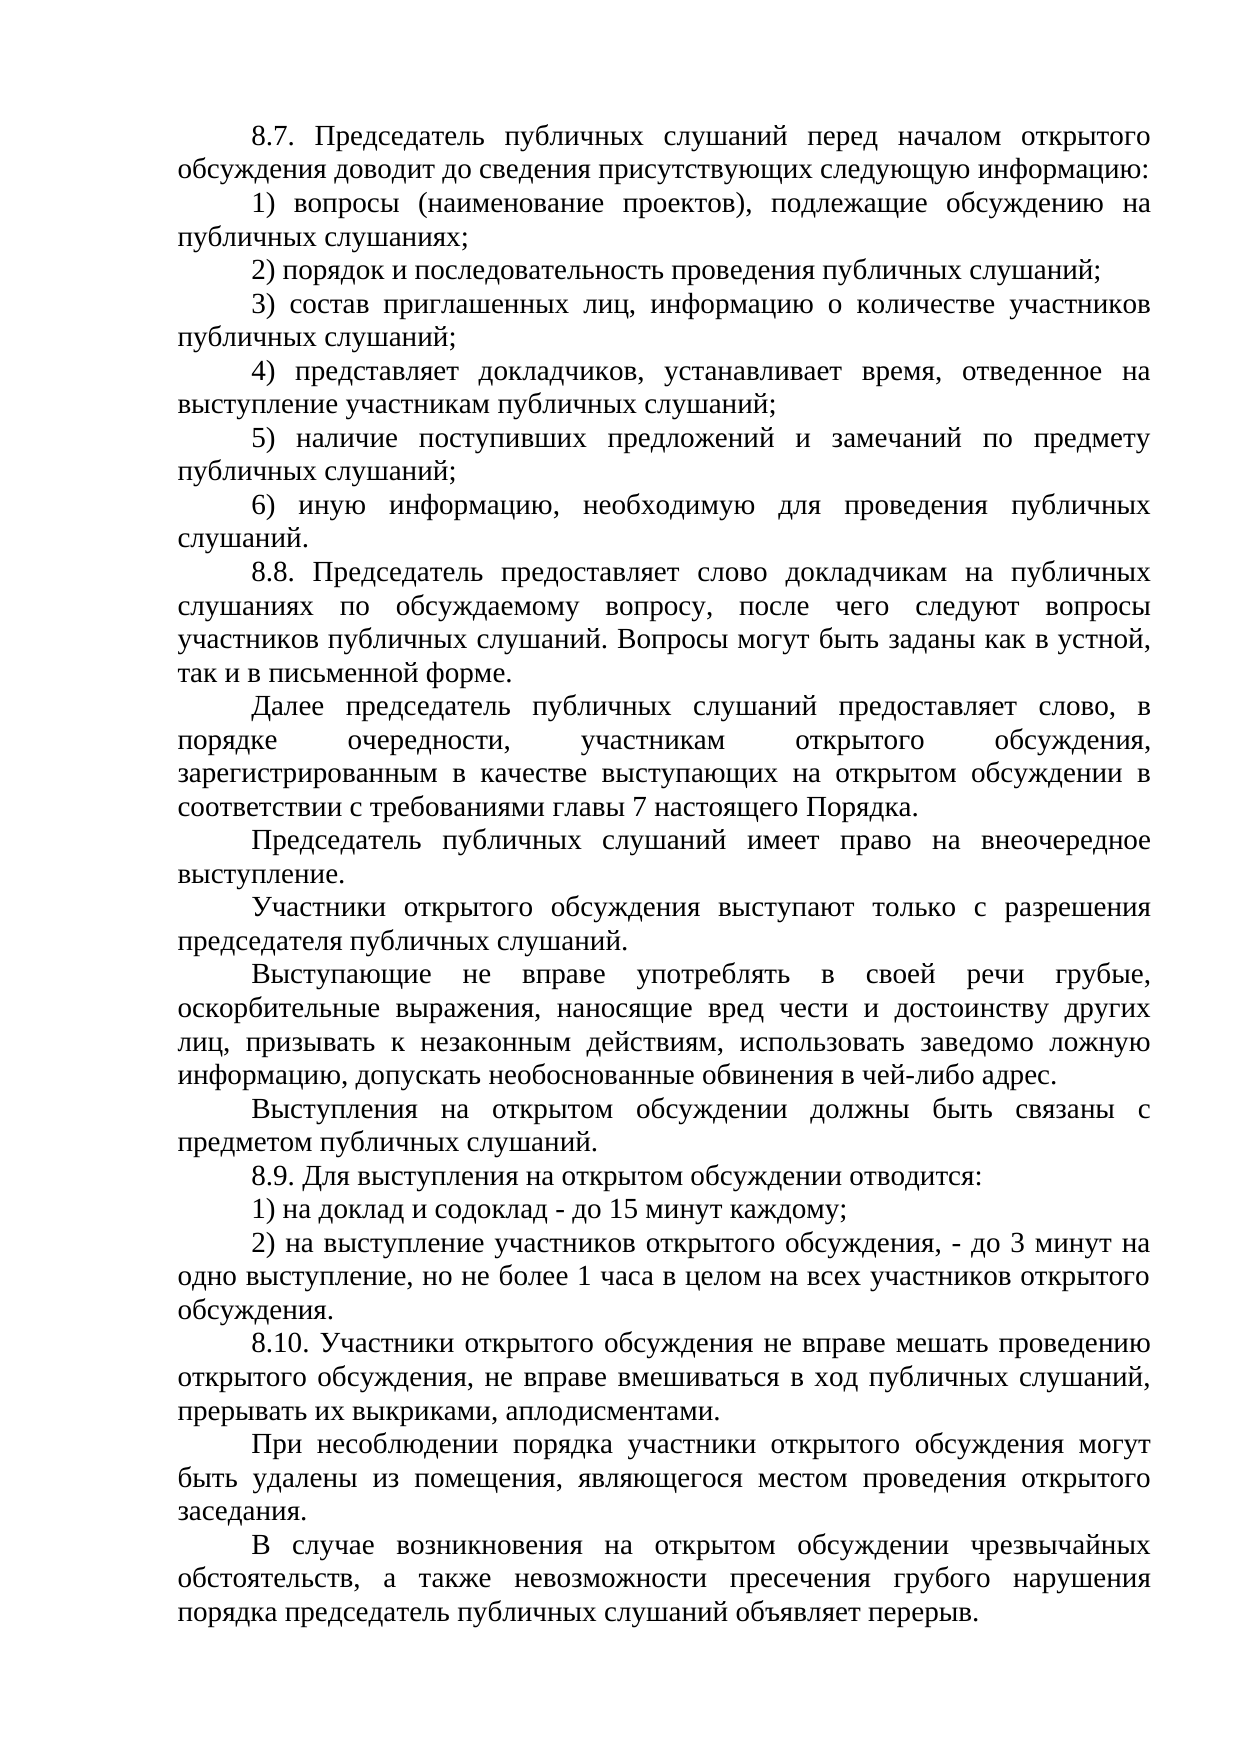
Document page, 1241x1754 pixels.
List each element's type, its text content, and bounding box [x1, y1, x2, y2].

text Участники открытого обсуждения выступают только с разрешения председателя публичных слушаний. [177, 889, 1152, 957]
text 1) вопросы (наименование проектов), подлежащие обсуждению на публичных слушаниях; [177, 185, 1152, 252]
text Далее председатель публичных слушаний предоставляет слово, в порядке очередности, участникам открытого обсуждения, зарегистрированным в качестве выступающих на открытом обсуждении в соответствии с требованиями главы 7 настоящего Порядка. [177, 688, 1152, 822]
text Выступления на открытом обсуждении должны быть связаны с предметом публичных слушаний. [177, 1091, 1152, 1158]
text 4) представляет докладчиков, устанавливает время, отведенное на выступление участникам публичных слушаний; [177, 353, 1152, 420]
text 8.7. Председатель публичных слушаний перед началом открытого обсуждения доводит до сведения присутствующих следующую информацию: [177, 118, 1152, 185]
text 2) на выступление участников открытого обсуждения, - до 3 минут на одно выступление, но не более 1 часа в целом на всех участников открытого обсуждения. [177, 1225, 1152, 1326]
text При несоблюдении порядка участники открытого обсуждения могут быть удалены из помещения, являющегося местом проведения открытого заседания. [177, 1426, 1152, 1527]
text 6) иную информацию, необходимую для проведения публичных слушаний. [177, 487, 1152, 554]
text 2) порядок и последовательность проведения публичных слушаний; [177, 252, 1152, 286]
text 8.9. Для выступления на открытом обсуждении отводится: [177, 1158, 1152, 1191]
text 3) состав приглашенных лиц, информацию о количестве участников публичных слушаний; [177, 286, 1152, 353]
text 5) наличие поступивших предложений и замечаний по предмету публичных слушаний; [177, 420, 1152, 487]
text 1) на доклад и содоклад - до 15 минут каждому; [177, 1191, 1152, 1225]
text В случае возникновения на открытом обсуждении чрезвычайных обстоятельств, а также невозможности пресечения грубого нарушения порядка председатель публичных слушаний объявляет перерыв. [177, 1527, 1152, 1627]
text Председатель публичных слушаний имеет право на внеочередное выступление. [177, 822, 1152, 889]
text 8.10. Участники открытого обсуждения не вправе мешать проведению открытого обсуждения, не вправе вмешиваться в ход публичных слушаний, прерывать их выкриками, аплодисментами. [177, 1326, 1152, 1426]
text Выступающие не вправе употреблять в своей речи грубые, оскорбительные выражения, наносящие вред чести и достоинству других лиц, призывать к незаконным действиям, использовать заведомо ложную информацию, допускать необоснованные обвинения в чей-либо адрес. [177, 957, 1152, 1091]
text 8.8. Председатель предоставляет слово докладчикам на публичных слушаниях по обсуждаемому вопросу, после чего следуют вопросы участников публичных слушаний. Вопросы могут быть заданы как в устной, так и в письменной форме. [177, 554, 1152, 688]
